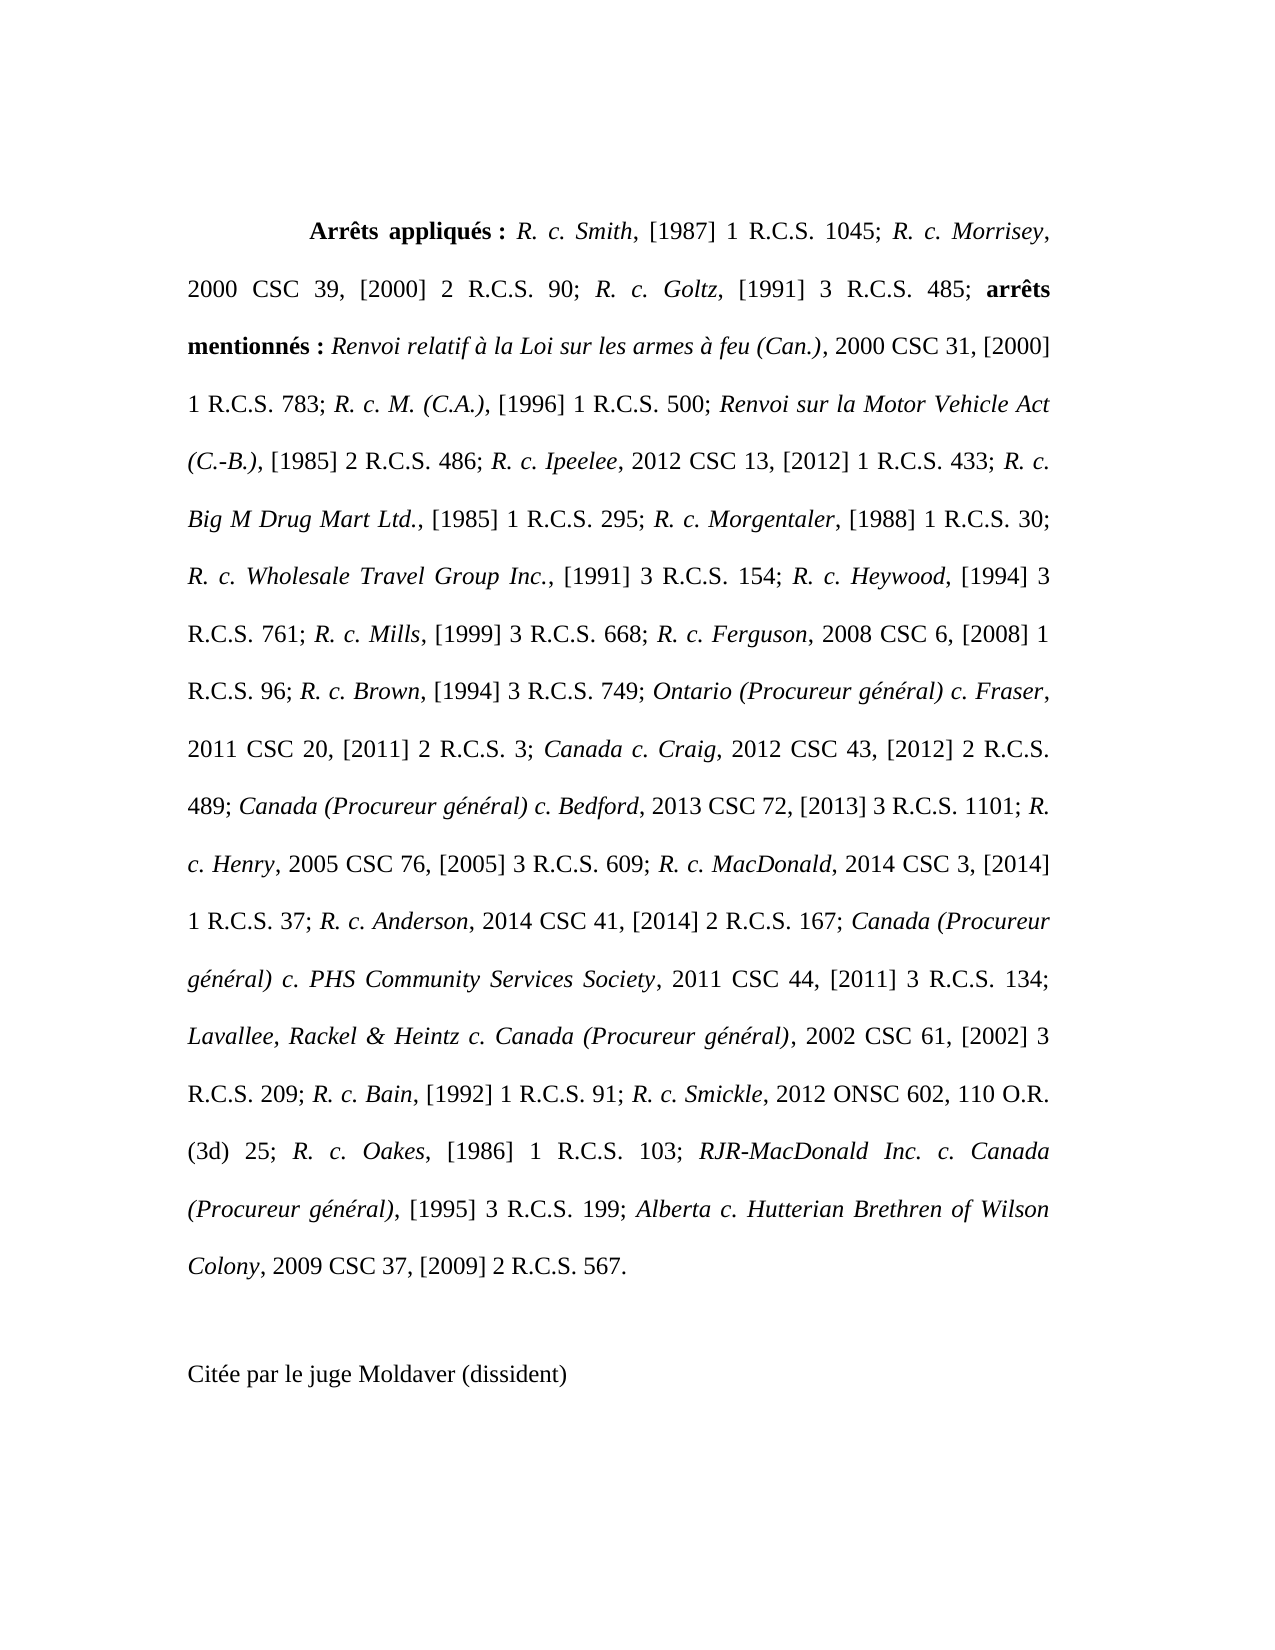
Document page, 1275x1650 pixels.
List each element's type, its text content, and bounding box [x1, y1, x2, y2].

text Citée par le juge Moldaver (dissident) [187, 1359, 1050, 1388]
text Arrêts appliqués : R. c. Smith, [1987] 1 R.C.S. 1045; R. c. Morrisey, 2000 CSC 39, [2000] 2 R.C.S. 90; R. c. Goltz, [1991] 3 R.C.S. 485; arrêts mentionnés : Renvoi relatif à la Loi sur les armes à feu (Can.), 2000 CSC 31, [2000] 1 R.C.S. 783; R. c. M. (C.A.), [1996] 1 R.C.S. 500; Renvoi sur la Motor Vehicle Act (C.-B.), [1985] 2 R.C.S. 486; R. c. Ipeelee, 2012 CSC 13, [2012] 1 R.C.S. 433; R. c. Big M Drug Mart Ltd., [1985] 1 R.C.S. 295; R. c. Morgentaler, [1988] 1 R.C.S. 30; R. c. Wholesale Travel Group Inc., [1991] 3 R.C.S. 154; R. c. Heywood, [1994] 3 R.C.S. 761; R. c. Mills, [1999] 3 R.C.S. 668; R. c. Ferguson, 2008 CSC 6, [2008] 1 R.C.S. 96; R. c. Brown, [1994] 3 R.C.S. 749; Ontario (Procureur général) c. Fraser, 2011 CSC 20, [2011] 2 R.C.S. 3; Canada c. Craig, 2012 CSC 43, [2012] 2 R.C.S. 489; Canada (Procureur général) c. Bedford, 2013 CSC 72, [2013] 3 R.C.S. 1101; R. c. Henry, 2005 CSC 76, [2005] 3 R.C.S. 609; R. c. MacDonald, 2014 CSC 3, [2014] 1 R.C.S. 37; R. c. Anderson, 2014 CSC 41, [2014] 2 R.C.S. 167; Canada (Procureur général) c. PHS Community Services Society, 2011 CSC 44, [2011] 3 R.C.S. 134; Lavallee, Rackel & Heintz c. Canada (Procureur général), 2002 CSC 61, [2002] 3 R.C.S. 209; R. c. Bain, [1992] 1 R.C.S. 91; R. c. Smickle, 2012 ONSC 602, 110 O.R. (3d) 25; R. c. Oakes, [1986] 1 R.C.S. 103; RJR-MacDonald Inc. c. Canada (Procureur général), [1995] 3 R.C.S. 199; Alberta c. Hutterian Brethren of Wilson Colony, 2009 CSC 37, [2009] 2 R.C.S. 567. [187, 216, 1050, 1280]
